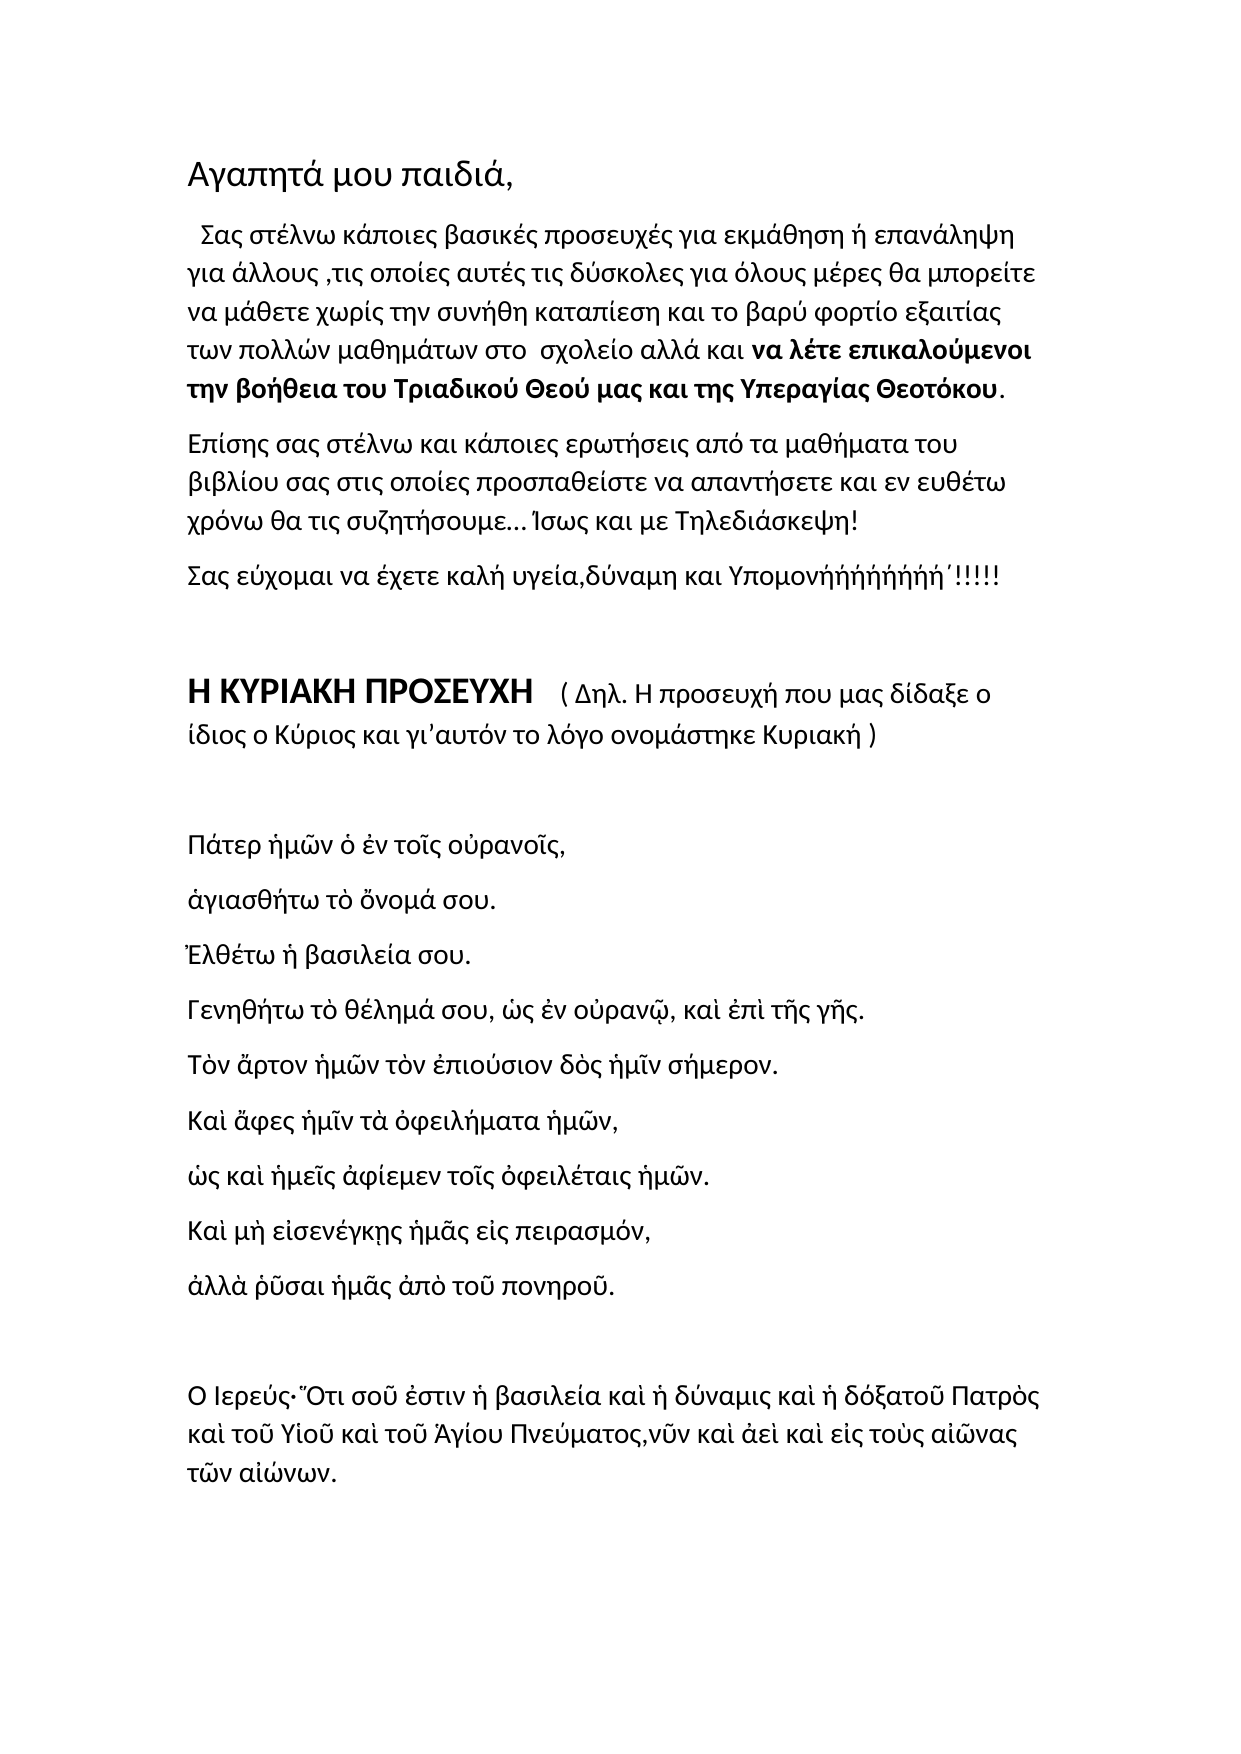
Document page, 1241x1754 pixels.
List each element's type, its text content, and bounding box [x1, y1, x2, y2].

text Πάτερ ἡμῶν ὁ ἐν τοῖς οὐρανοῖς, [187, 826, 1053, 862]
text Σας εύχομαι να έχετε καλή υγεία,δύναμη και Υπομονήήήήήήήή΄!!!!! [187, 557, 1053, 593]
text Καὶ ἄφες ἡμῖν τὰ ὀφειλήματα ἡμῶν, [187, 1102, 1053, 1137]
text Ὁ Ἱερεύς· Ὅτι σοῦ ἐστιν ἡ βασιλεία καὶ ἡ δύναμις καὶ ἡ δόξατοῦ Πατρὸς καὶ τοῦ Υἱοῦ καὶ τοῦ Ἁγίου Πνεύματος,νῦν καὶ ἀεὶ καὶ εἰς τοὺς αἰῶνας τῶν αἰώνων. [187, 1377, 1053, 1489]
text ἀλλὰ ῥῦσαι ἡμᾶς ἀπὸ τοῦ πονηροῦ. [187, 1267, 1053, 1302]
text Αγαπητά μου παιδιά, [187, 150, 1053, 196]
text Σας στέλνω κάποιες βασικές προσευχές για εκμάθηση ή επανάληψη για άλλους ,τις οποίες αυτές τις δύσκολες για όλους μέρες θα μπορείτε να μάθετε χωρίς την συνήθη καταπίεση και το βαρύ φορτίο εξαιτίας των πολλών μαθημάτων στο σχολείο αλλά και να λέτε επικαλούμενοι την βοήθεια του Τριαδικού Θεού μας και της Υπεραγίας Θεοτόκου. [187, 216, 1053, 406]
text Ἐλθέτω ἡ βασιλεία σου. [187, 936, 1053, 972]
text ἁγιασθήτω τὸ ὄνομά σου. [187, 881, 1053, 917]
text Τὸν ἄρτον ἡμῶν τὸν ἐπιούσιον δὸς ἡμῖν σήμερον. [187, 1046, 1053, 1082]
text Γενηθήτω τὸ θέλημά σου, ὡς ἐν οὐρανῷ, καὶ ἐπὶ τῆς γῆς. [187, 991, 1053, 1027]
text Η ΚΥΡΙΑΚΗ ΠΡΟΣΕΥΧΗ ( Δηλ. Η προσευχή που μας δίδαξε ο ίδιος ο Κύριος και γι’αυτόν το λόγο ονομάστηκε Κυριακή ) [187, 667, 1053, 751]
text Επίσης σας στέλνω και κάποιες ερωτήσεις από τα μαθήματα του βιβλίου σας στις οποίες προσπαθείστε να απαντήσετε και εν ευθέτω χρόνω θα τις συζητήσουμε… Ίσως και με Τηλεδιάσκεψη! [187, 425, 1053, 537]
text ὡς καὶ ἡμεῖς ἀφίεμεν τοῖς ὀφειλέταις ἡμῶν. [187, 1157, 1053, 1192]
text Καὶ μὴ εἰσενέγκῃς ἡμᾶς εἰς πειρασμόν, [187, 1212, 1053, 1247]
